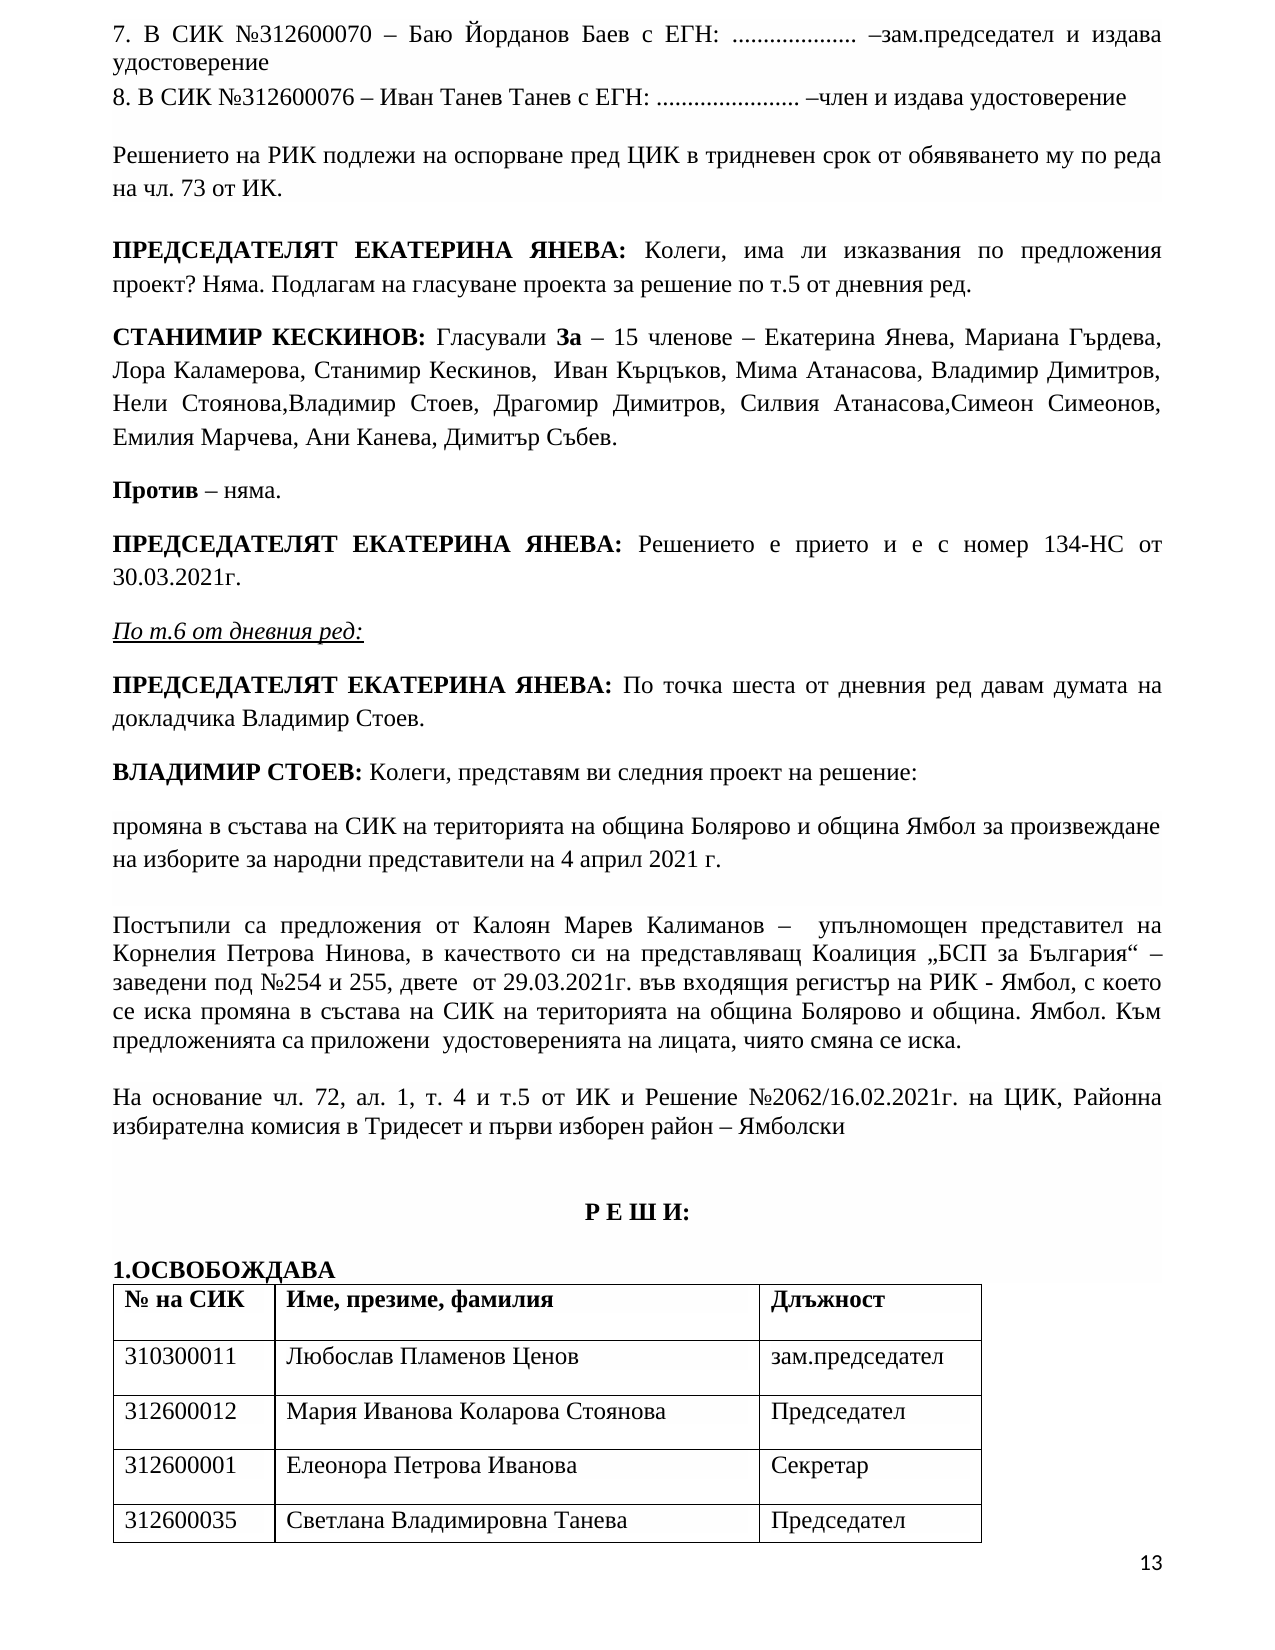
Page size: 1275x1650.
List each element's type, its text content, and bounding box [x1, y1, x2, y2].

table_cell Секретар [760, 1450, 981, 1504]
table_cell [276, 1505, 759, 1542]
text Решението на РИК подлежи на оспорване пред ЦИК в тридневен срок от обявяването му по реда на чл. 73 от ИК. [112, 140, 1162, 202]
text 8. В СИК №312600076 – Иван Танев Танев с ЕГН: ....................... –член и издава удостоверение [112, 82, 1162, 111]
text ПРЕДСЕДАТЕЛЯТ ЕКАТЕРИНА ЯНЕВА: Решението е прието и е с номер 134-НС от 30.03.2021г. [112, 529, 1162, 591]
text По т.6 от дневния ред: [112, 616, 1162, 645]
text Постъпили са предложения от Калоян Марев Калиманов – упълномощен представител на Корнелия Петрова Нинова, в качеството си на представляващ Коалиция „БСП за България“ – заведени под №254 и 255, двете от 29.03.2021г. във входящия регистър на РИК - Ямбол, с което се иска промяна в състава на СИК на територията на община Болярово и община. Ямбол. Към предложенията са приложени удостоверенията на лицата, чиято смяна се иска. [112, 910, 1162, 1053]
table_header № на СИК [114, 1285, 274, 1340]
table_cell 312600001 [114, 1450, 274, 1504]
text Р Е Ш И: [112, 1197, 1162, 1226]
table_cell Любослав Пламенов Ценов [276, 1341, 759, 1395]
text 7. В СИК №312600070 – Баю Йорданов Баев с ЕГН: .................... –зам.председател и издава удостоверение [112, 19, 1162, 76]
table_cell зам.председател [760, 1341, 981, 1395]
text промяна в състава на СИК на територията на община Болярово и община Ямбол за произвеждане на изборите за народни представители на 4 април 2021 г. [112, 811, 1162, 872]
table_cell Председател [760, 1505, 981, 1542]
text ПРЕДСЕДАТЕЛЯТ ЕКАТЕРИНА ЯНЕВА: По точка шеста от дневния ред давам думата на докладчика Владимир Стоев. [112, 670, 1162, 732]
table_cell Елеонора Петрова Иванова [276, 1450, 759, 1504]
text Против – няма. [112, 475, 1162, 504]
table_header Име, презиме, фамилия [276, 1285, 759, 1340]
table_cell Председател [760, 1396, 981, 1449]
text ВЛАДИМИР СТОЕВ: Колеги, представям ви следния проект на решение: [112, 757, 1162, 786]
text СТАНИМИР КЕСКИНОВ: Гласували За – 15 членове – Екатерина Янева, Мариана Гърдева, Лора Каламерова, Станимир Кескинов, Иван Кърцъков, Мима Атанасова, Владимир Димитров, Нели Стоянова,Владимир Стоев, Драгомир Димитров, Силвия Атанасова,Симеон Симеонов, Емилия Марчева, Ани Канева, Димитър Събев. [112, 322, 1162, 450]
text На основание чл. 72, ал. 1, т. 4 и т.5 от ИК и Решение №2062/16.02.2021г. на ЦИК, Районна избирателна комисия в Тридесет и първи изборен район – Ямболски [112, 1082, 1162, 1140]
table_cell 312600012 [114, 1396, 274, 1449]
text ПРЕДСЕДАТЕЛЯТ ЕКАТЕРИНА ЯНЕВА: Колеги, има ли изказвания по предложения проект? Няма. Подлагам на гласуване проекта за решение по т.5 от дневния ред. [112, 236, 1162, 297]
text 1.ОСВОБОЖДАВА [112, 1255, 1162, 1283]
table_cell 310300011 [114, 1341, 274, 1395]
table_cell Мария Иванова Коларова Стоянова [276, 1396, 759, 1449]
table_header Длъжност [760, 1285, 981, 1340]
table_cell 312600035 [114, 1505, 274, 1542]
